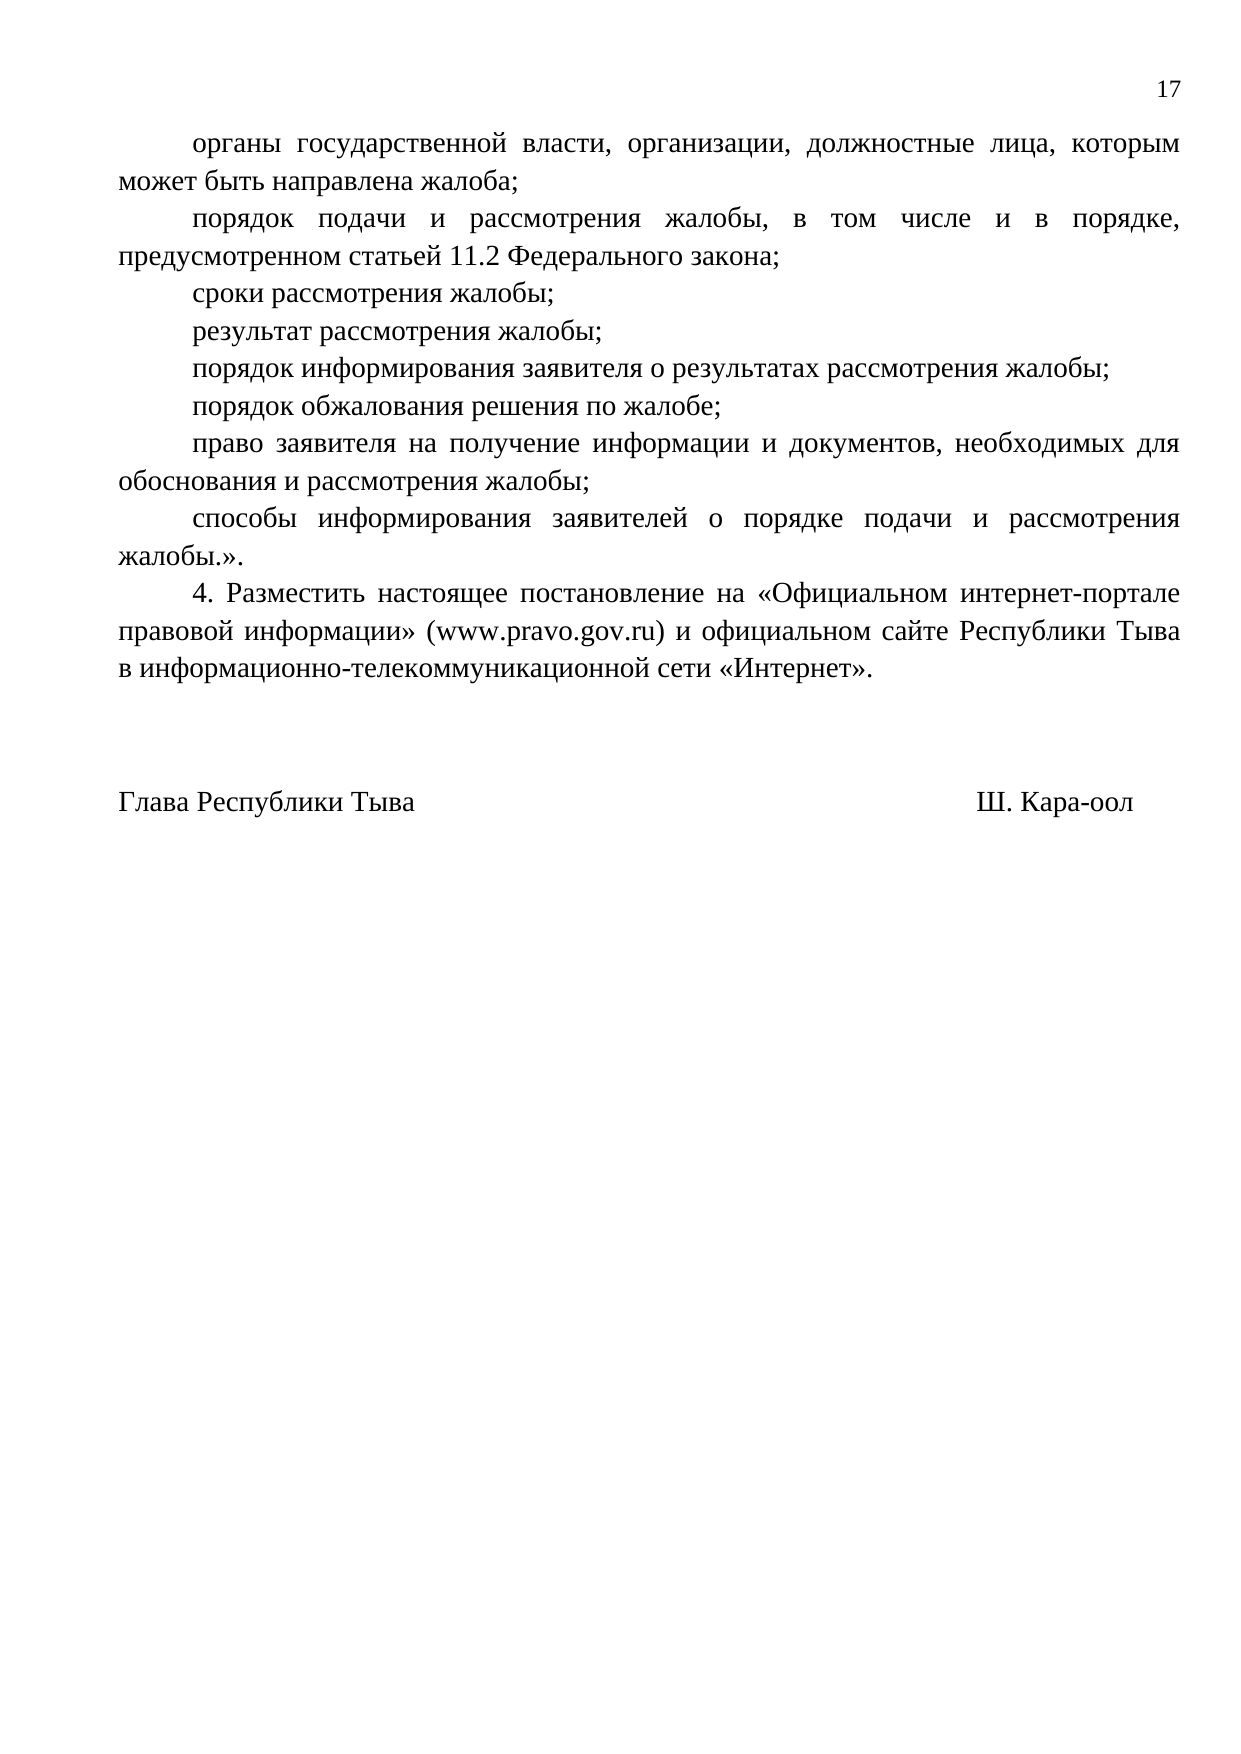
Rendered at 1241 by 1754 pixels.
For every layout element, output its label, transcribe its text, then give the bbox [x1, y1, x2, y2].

text Глава Республики Тыва Ш. Кара-оол [118, 784, 1181, 818]
text порядок обжалования решения по жалобе; [118, 384, 1181, 421]
text сроки рассмотрения жалобы; [118, 271, 1181, 309]
text способы информирования заявителей о порядке подачи и рассмотрения жалобы.». [118, 496, 1181, 571]
text право заявителя на получение информации и документов, необходимых для обоснования и рассмотрения жалобы; [118, 421, 1181, 496]
text результат рассмотрения жалобы; [118, 309, 1181, 346]
text 4. Разместить настоящее постановление на «Официальном интернет-портале правовой информации» (www.pravo.gov.ru) и официальном сайте Республики Тыва в информационно-телекоммуникационной сети «Интернет». [118, 571, 1181, 684]
text порядок подачи и рассмотрения жалобы, в том числе и в порядке, предусмотренном статьей 11.2 Федерального закона; [118, 196, 1181, 271]
text органы государственной власти, организации, должностные лица, которым может быть направлена жалоба; [118, 121, 1181, 196]
text порядок информирования заявителя о результатах рассмотрения жалобы; [118, 346, 1181, 384]
